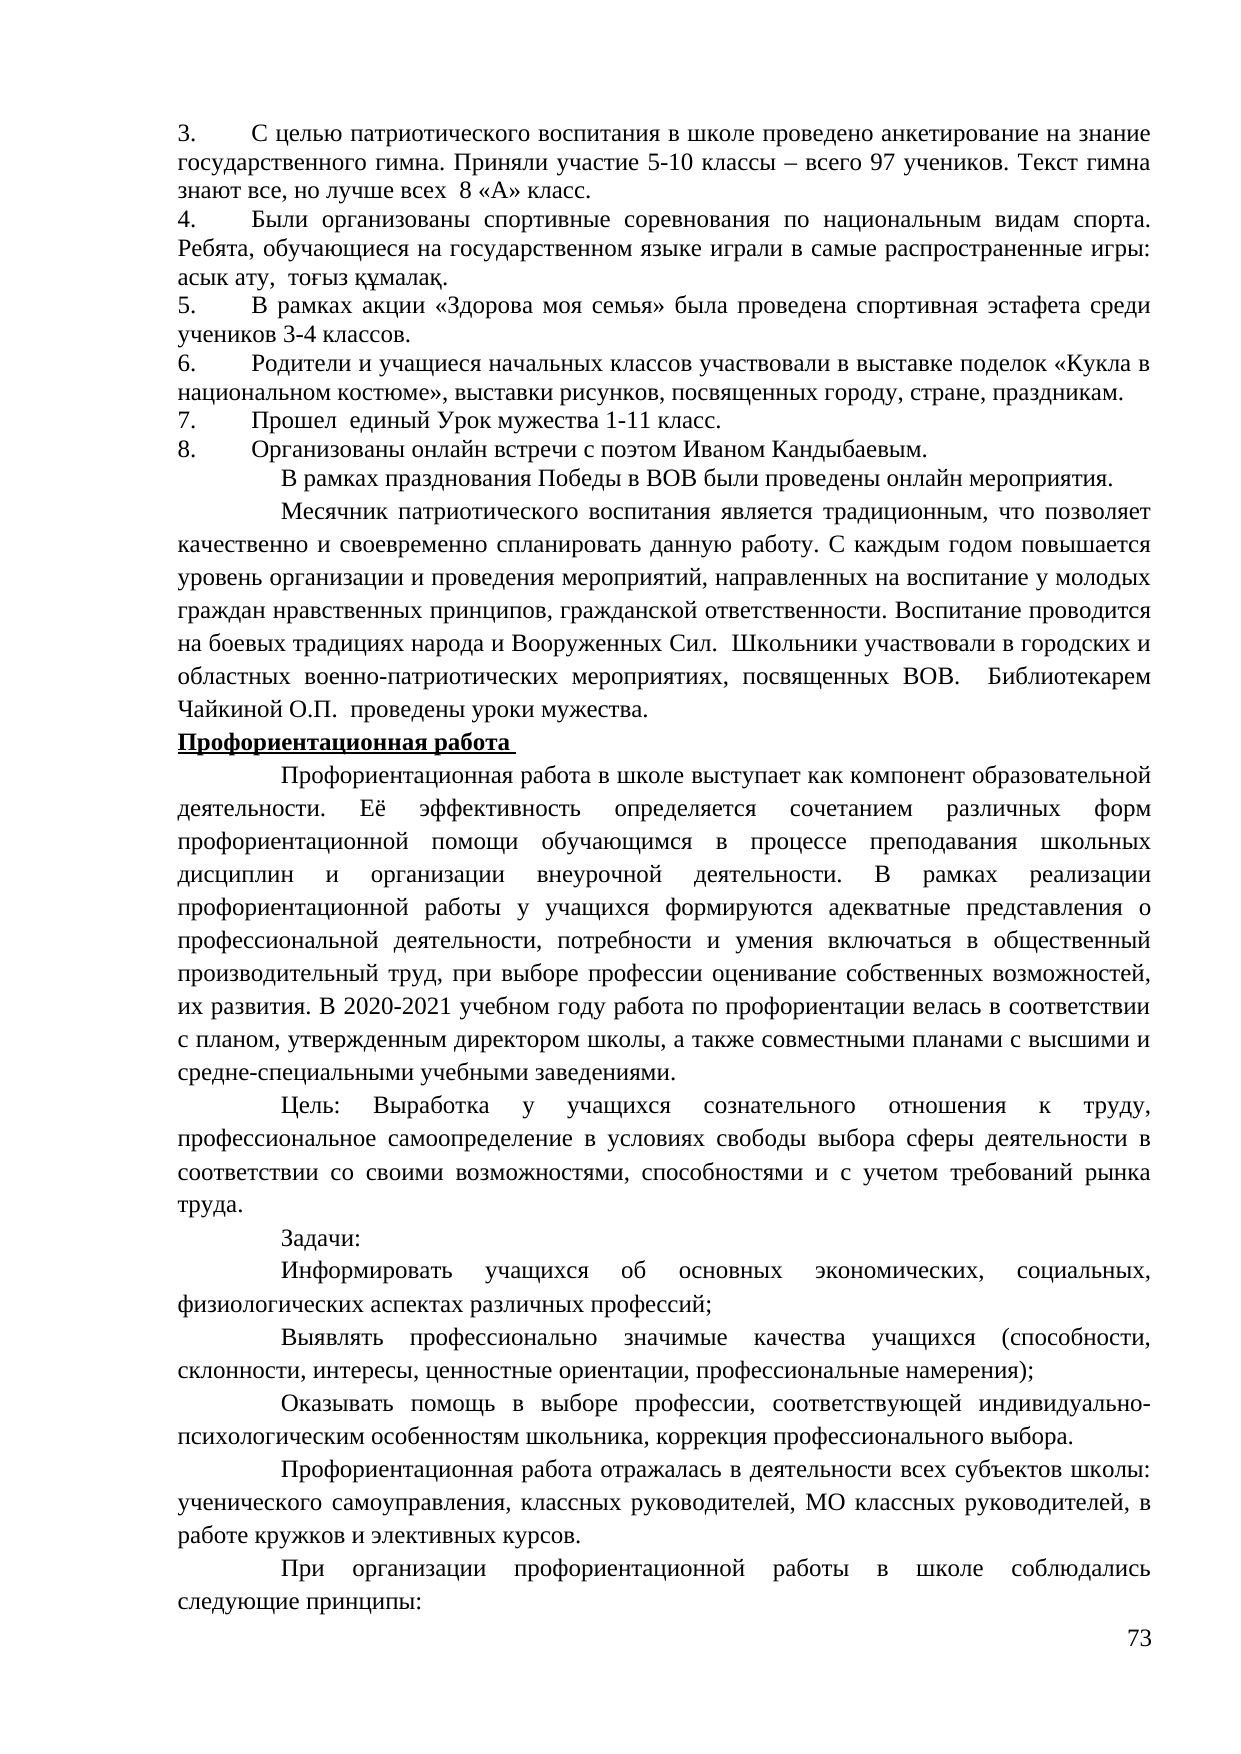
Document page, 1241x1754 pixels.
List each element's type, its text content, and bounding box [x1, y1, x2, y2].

text Выявлять профессионально значимые качества учащихся (способности, склонности, интересы, ценностные ориентации, профессиональные намерения); [177, 1322, 1152, 1383]
text Профориентационная работа [177, 727, 1152, 756]
list Прошел единый Урок мужества 1-11 класс. [177, 406, 1152, 434]
list С целью патриотического воспитания в школе проведено анкетирование на знание государственного гимна. Приняли участие 5-10 классы – всего 97 учеников. Текст гимна знают все, но лучше всех 8 «А» класс. [177, 118, 1152, 204]
text Оказывать помощь в выборе профессии, соответствующей индивидуально-психологическим особенностям школьника, коррекция профессионального выбора. [177, 1388, 1152, 1449]
list В рамках акции «Здорова моя семья» была проведена спортивная эстафета среди учеников 3-4 классов. [177, 291, 1152, 348]
list Были организованы спортивные соревнования по национальным видам спорта. Ребята, обучающиеся на государственном языке играли в самые распространенные игры: асык ату, тоғыз құмалақ. [177, 204, 1152, 291]
text Месячник патриотического воспитания является традиционным, что позволяет качественно и своевременно спланировать данную работу. С каждым годом повышается уровень организации и проведения мероприятий, направленных на воспитание у молодых граждан нравственных принципов, гражданской ответственности. Воспитание проводится на боевых традициях народа и Вооруженных Сил. Школьники участвовали в городских и областных военно-патриотических мероприятиях, посвященных ВОВ. Библиотекарем Чайкиной О.П. проведены уроки мужества. [177, 496, 1152, 723]
text При организации профориентационной работы в школе соблюдались следующие принципы: [177, 1553, 1152, 1614]
text Профориентационная работа отражалась в деятельности всех субъектов школы: ученического самоуправления, классных руководителей, МО классных руководителей, в работе кружков и элективных курсов. [177, 1454, 1152, 1548]
list Родители и учащиеся начальных классов участвовали в выставке поделок «Кукла в национальном костюме», выставки рисунков, посвященных городу, стране, праздникам. [177, 348, 1152, 406]
text В рамках празднования Победы в ВОВ были проведены онлайн мероприятия. [177, 463, 1152, 492]
text Задачи: [177, 1223, 1152, 1251]
text Цель: Выработка у учащихся сознательного отношения к труду, профессиональное самоопределение в условиях свободы выбора сферы деятельности в соответствии со своими возможностями, способностями и с учетом требований рынка труда. [177, 1091, 1152, 1218]
text Информировать учащихся об основных экономических, социальных, физиологических аспектах различных профессий; [177, 1256, 1152, 1317]
text Профориентационная работа в школе выступает как компонент образовательной деятельности. Её эффективность определяется сочетанием различных форм профориентационной помощи обучающимся в процессе преподавания школьных дисциплин и организации внеурочной деятельности. В рамках реализации профориентационной работы у учащихся формируются адекватные представления о профессиональной деятельности, потребности и умения включаться в общественный производительный труд, при выборе профессии оценивание собственных возможностей, их развития. В 2020-2021 учебном году работа по профориентации велась в соответствии с планом, утвержденным директором школы, а также совместными планами с высшими и средне-специальными учебными заведениями. [177, 760, 1152, 1086]
list Организованы онлайн встречи с поэтом Иваном Кандыбаевым. [177, 434, 1152, 463]
